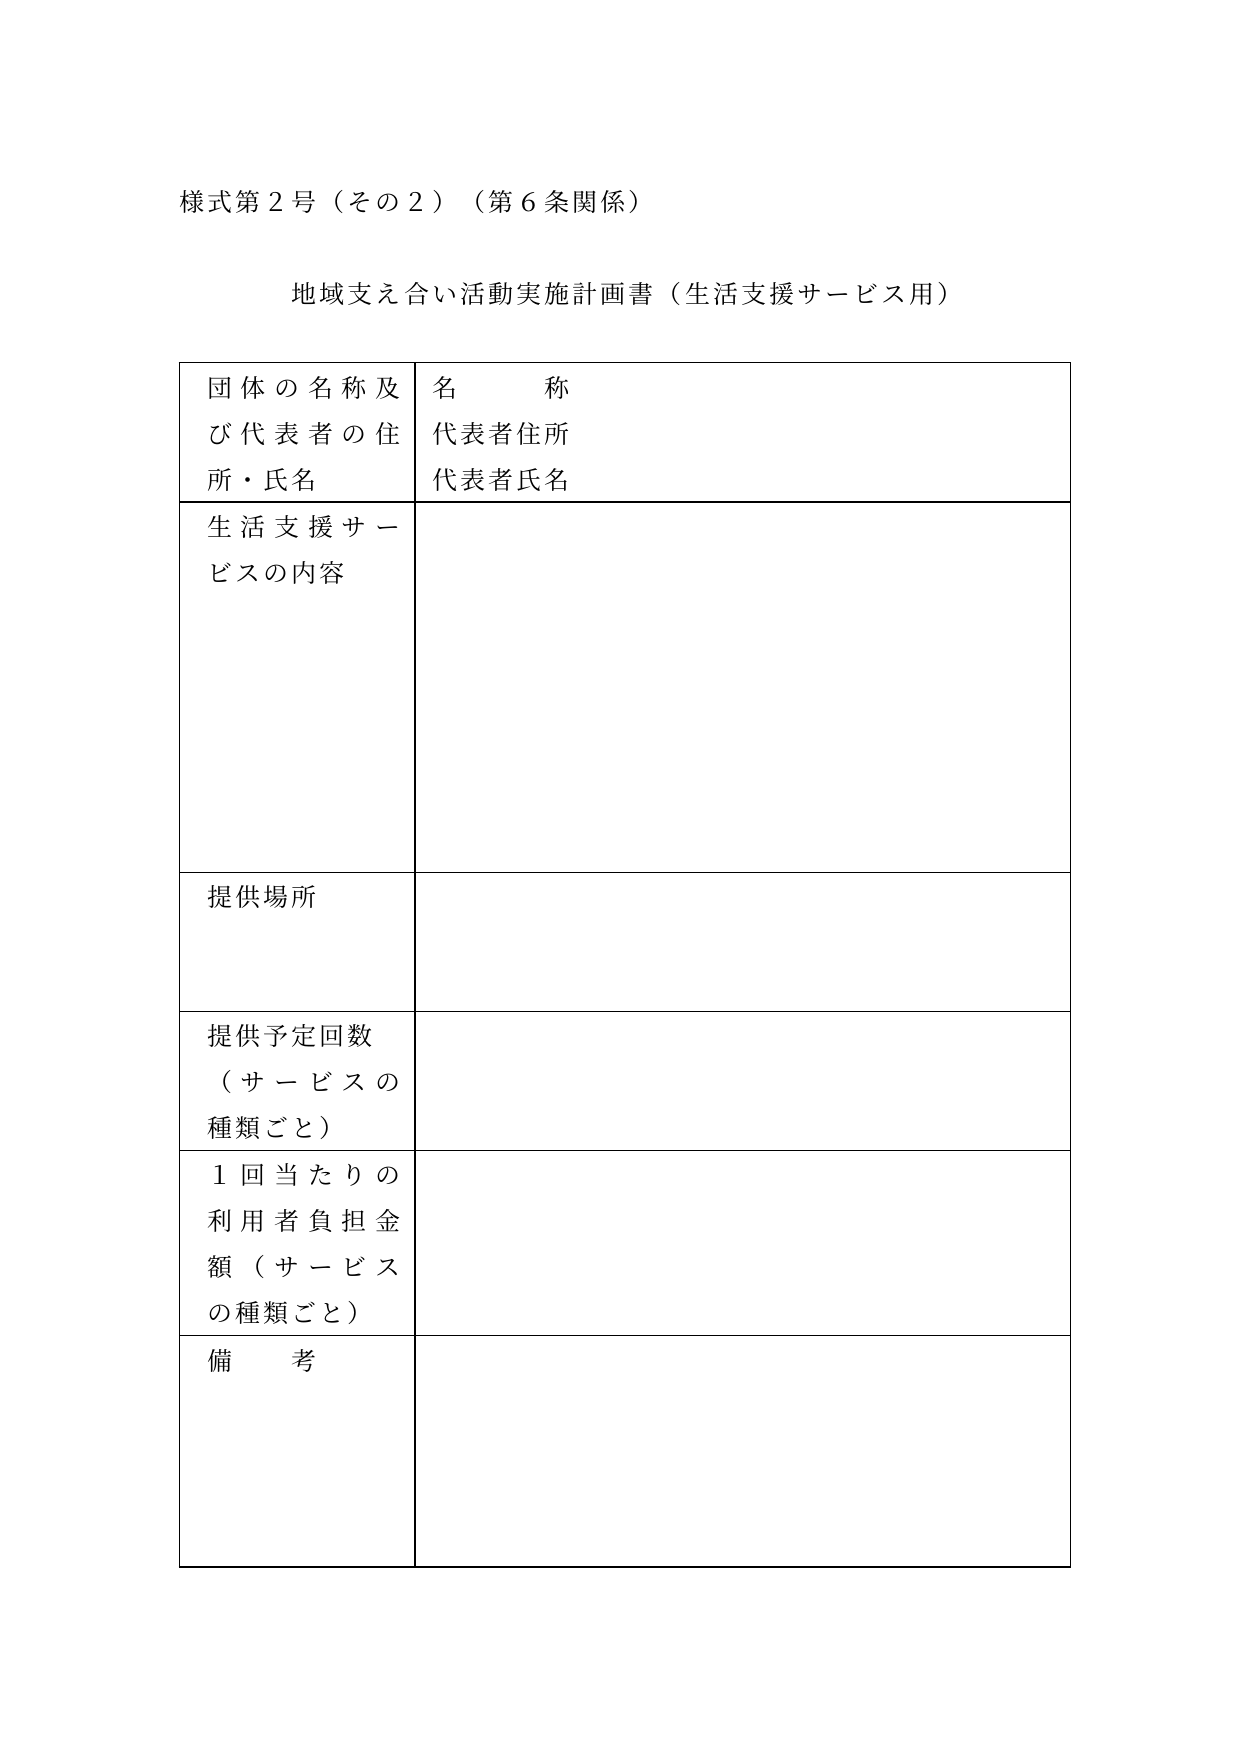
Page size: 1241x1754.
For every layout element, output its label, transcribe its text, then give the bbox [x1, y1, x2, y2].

table_header 団体の名称及び代表者の住所・氏名 [180, 363, 414, 501]
table_cell 備 考 [180, 1336, 414, 1566]
table_cell [416, 503, 1070, 872]
text 地域支え合い活動実施計画書（生活支援サービス用） [179, 270, 1079, 316]
table_cell 提供場所 [180, 873, 414, 1011]
table_cell 提供予定回数 （サービスの種類ごと） [180, 1012, 414, 1150]
table_header 名 称 代表者住所 代表者氏名 [416, 363, 1070, 501]
table_cell [416, 873, 1070, 1011]
table_cell [416, 1151, 1070, 1335]
table_cell 生活支援サービスの内容 [180, 503, 414, 872]
table_cell [416, 1336, 1070, 1566]
table_cell [416, 1012, 1070, 1150]
text 様式第２号（その２）（第６条関係） [179, 178, 1079, 224]
table_cell １回当たりの利用者負担金額（サービスの種類ごと） [180, 1151, 414, 1335]
